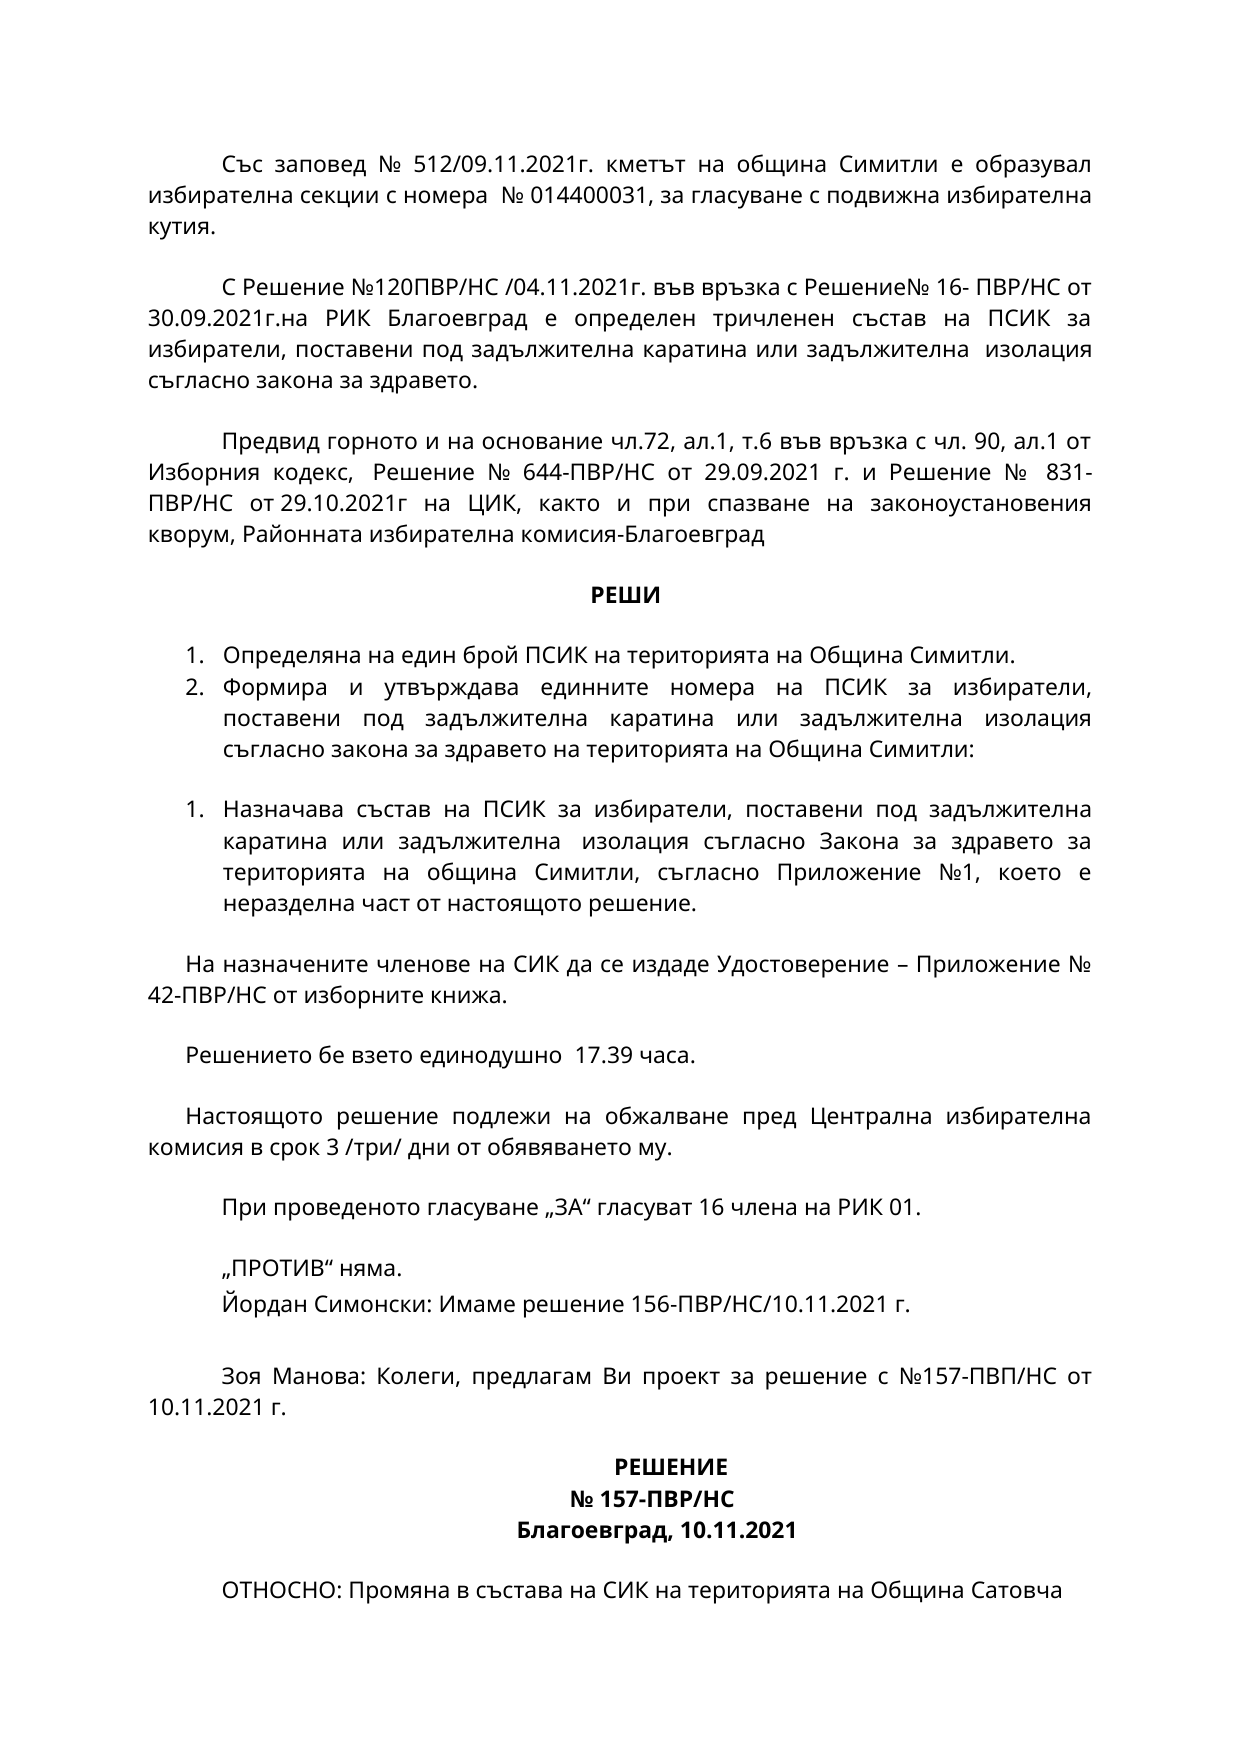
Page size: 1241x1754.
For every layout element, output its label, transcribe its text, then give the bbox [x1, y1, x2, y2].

text ОТНОСНО: Промяна в състава на СИК на територията на Община Сатовча [148, 1574, 1093, 1605]
text На назначените членове на СИК да се издаде Удостоверение – Приложение № 42-ПВР/НС от изборните книжа. [148, 948, 1093, 1010]
list Определяна на един брой ПСИК на територията на Община Симитли. [185, 639, 1093, 671]
text „ПРОТИВ“ няма. [148, 1252, 1093, 1283]
text С Решение №120ПВР/НС /04.11.2021г. във връзка с Решение№ 16- ПВР/НС от 30.09.2021г.на РИК Благоевград е определен тричленен състав на ПСИК за избиратели, поставени под задължителна каратина или задължителна изолация съгласно закона за здравето. [148, 271, 1093, 396]
list Формира и утвърждава единните номера на ПСИК за избиратели, поставени под задължителна каратина или задължителна изолация съгласно закона за здравето на територията на Община Симитли: [185, 671, 1093, 764]
text Решението бе взето единодушно 17.39 часа. [148, 1039, 1093, 1071]
text РЕШИ [516, 579, 1093, 610]
text Със заповед № 512/09.11.2021г. кметът на община Симитли е образувал избирателна секции с номера № 014400031, за гласуване с подвижна избирателна кутия. [148, 148, 1093, 241]
text При проведеното гласуване „ЗА“ гласуват 16 члена на РИК 01. [148, 1191, 1093, 1223]
text Йордан Симонски: Имаме решение 156-ПВР/НС/10.11.2021 г. [148, 1288, 1093, 1319]
list Назначава състав на ПСИК за избиратели, поставени под задължителна каратина или задължителна изолация съгласно Закона за здравето за територията на община Симитли, съгласно Приложение №1, което е неразделна част от настоящото решение. [185, 793, 1093, 918]
text Зоя Манова: Колеги, предлагам Ви проект за решение с №157-ПВП/НС от 10.11.2021 г. [148, 1359, 1093, 1422]
text Предвид горното и на основание чл.72, ал.1, т.6 във връзка с чл. 90, ал.1 от Изборния кодекс, Решение № 644-ПВР/НС от 29.09.2021 г. и Решение № 831-ПВР/НС от 29.10.2021г на ЦИК, както и при спазване на законоустановения кворум, Районната избирателна комисия-Благоевград [148, 425, 1093, 550]
text РЕШЕНИЕ № 157-ПВР/НС Благоевград, 10.11.2021 [516, 1451, 1093, 1545]
text Настоящото решение подлежи на обжалване пред Централна избирателна комисия в срок 3 /три/ дни от обявяването му. [148, 1100, 1093, 1162]
